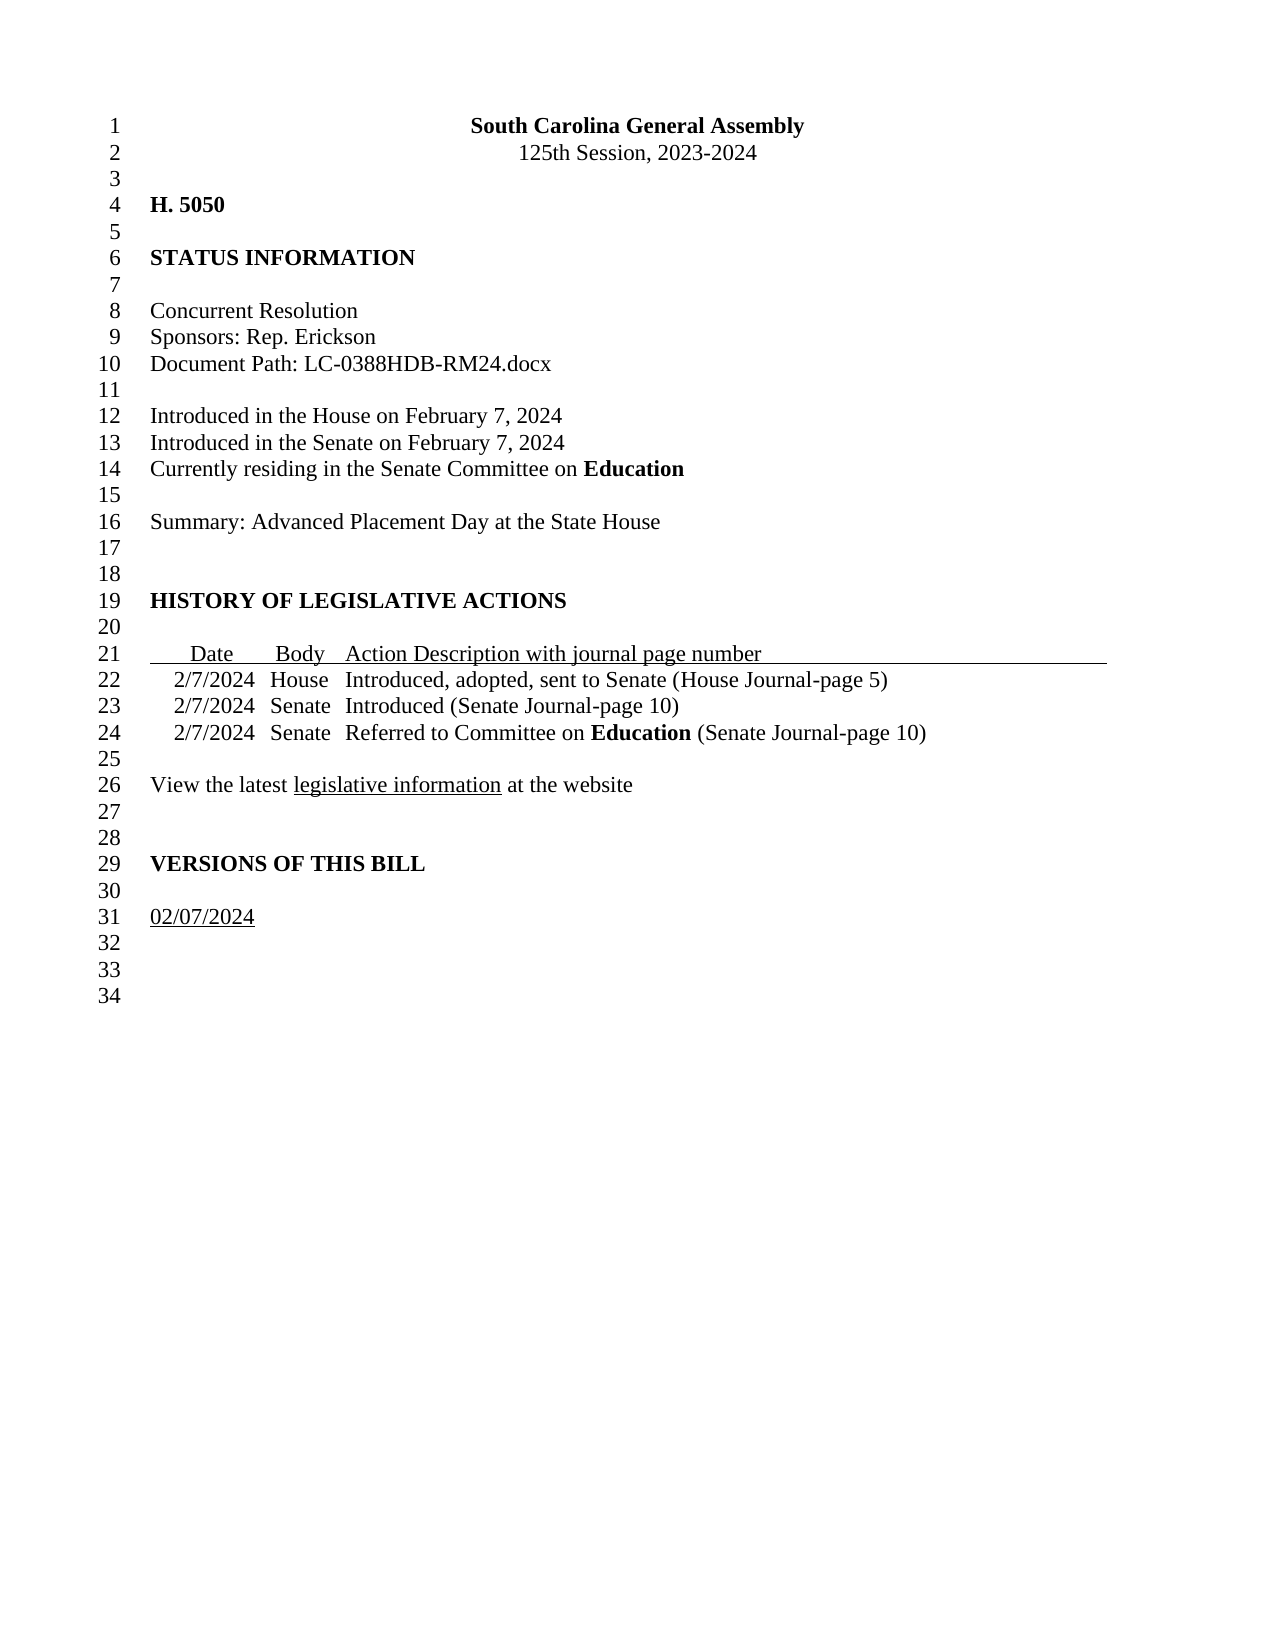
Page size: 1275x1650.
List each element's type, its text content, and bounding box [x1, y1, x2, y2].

text HISTORY OF LEGISLATIVE ACTIONS [150, 587, 1125, 613]
text 02/07/2024 [150, 903, 1125, 929]
text 2/7/2024 Senate Referred to Committee on Education (Senate Journal-page 10) [150, 719, 1125, 745]
text Currently residing in the Senate Committee on Education [150, 455, 1125, 481]
text VERSIONS OF THIS BILL [150, 850, 1125, 877]
text 2/7/2024 Senate Introduced (Senate Journal-page 10) [150, 692, 1125, 719]
text South Carolina General Assembly [150, 112, 1125, 139]
text Sponsors: Rep. Erickson [150, 323, 1125, 350]
text Date Body Action Description with journal page number [150, 639, 1125, 666]
text 125th Session, 2023-2024 [150, 139, 1125, 165]
text 2/7/2024 House Introduced, adopted, sent to Senate (House Journal-page 5) [150, 666, 1125, 692]
text Introduced in the Senate on February 7, 2024 [150, 429, 1125, 455]
text Summary: Advanced Placement Day at the State House [150, 508, 1125, 534]
text STATUS INFORMATION [150, 244, 1125, 271]
text Introduced in the House on February 7, 2024 [150, 402, 1125, 429]
text View the latest legislative information at the website [150, 771, 1125, 798]
text Concurrent Resolution [150, 297, 1125, 323]
text Document Path: LC-0388HDB-RM24.docx [150, 350, 1125, 376]
text H. 5050 [150, 192, 1125, 218]
